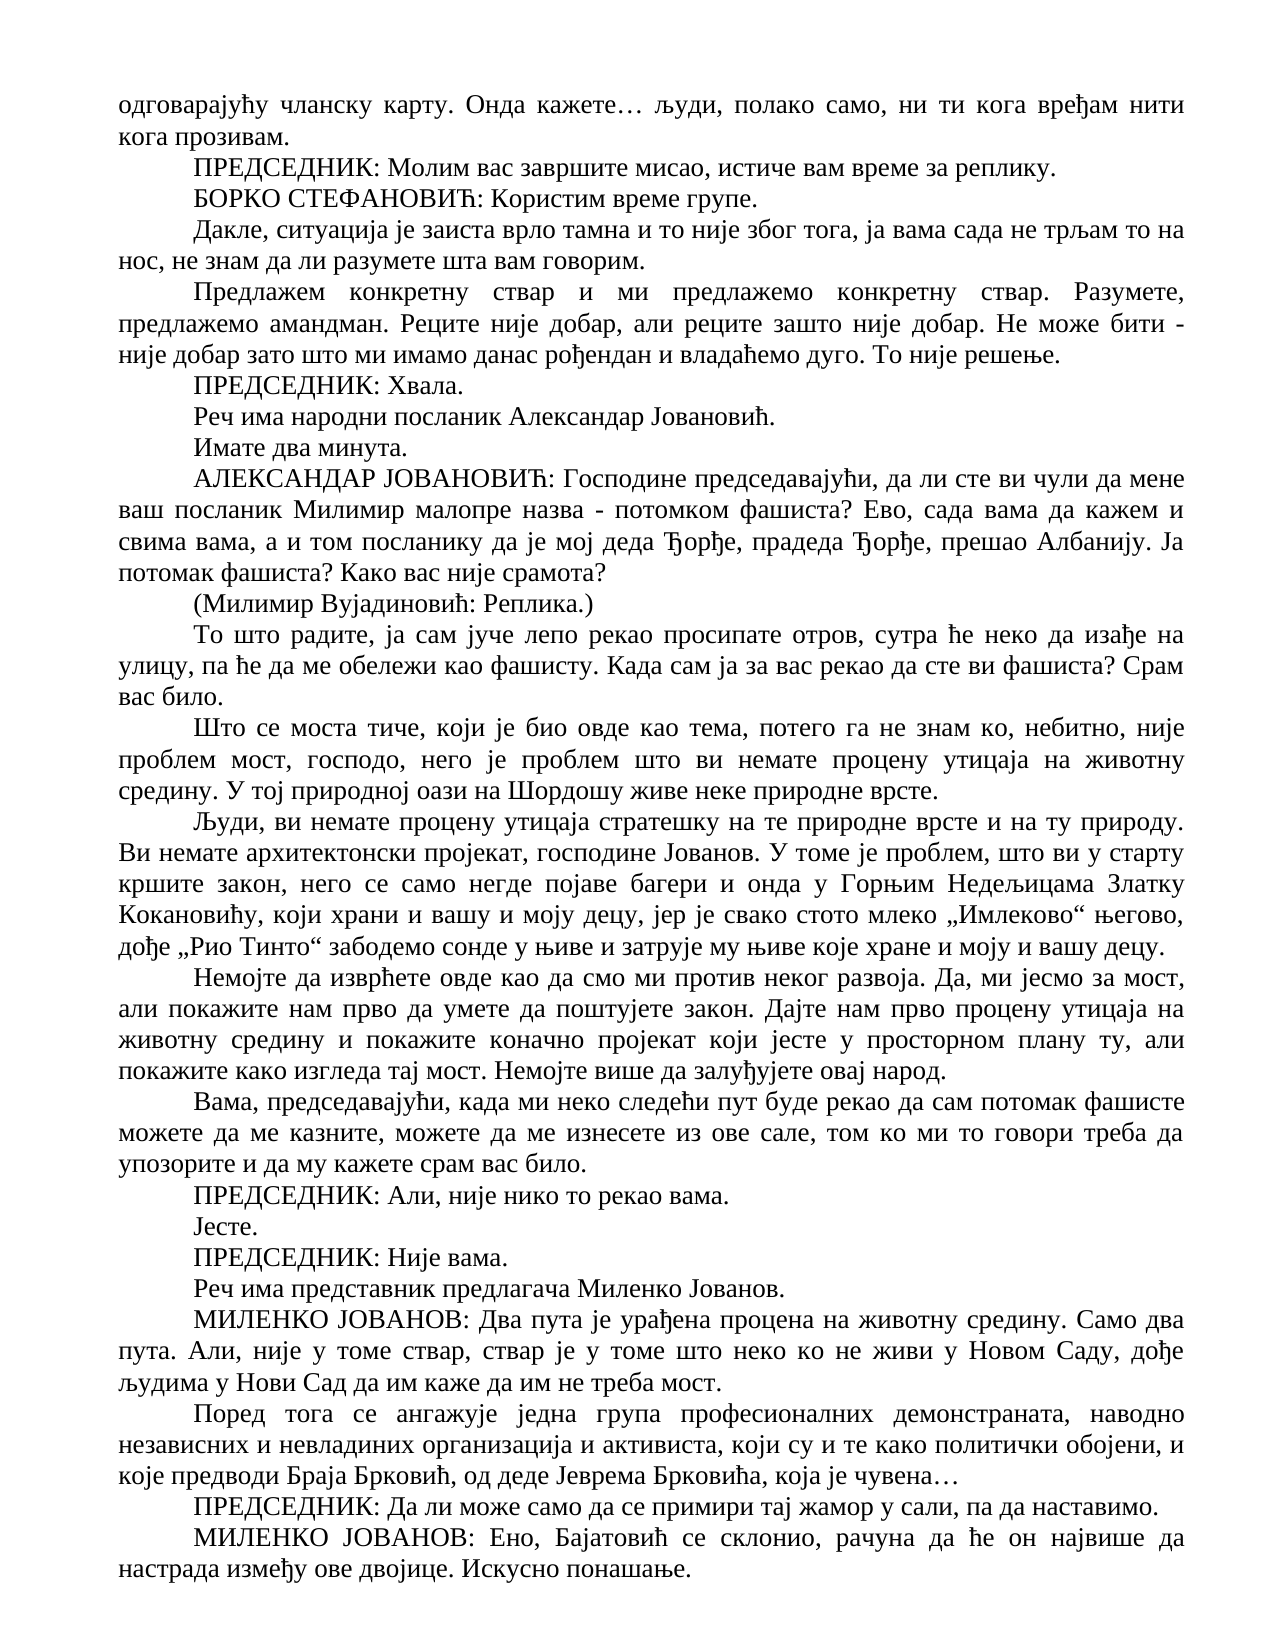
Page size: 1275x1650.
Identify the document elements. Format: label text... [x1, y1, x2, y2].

text Вама, председавајући, када ми неко следећи пут буде рекао да сам потомак фашисте можете да ме казните, можете да ме изнесете из ове сале, том ко ми то говори треба да упозорите и да му кажете срам вас било. [118, 1085, 1186, 1179]
text Реч има представник предлагача Миленко Јованов. [118, 1272, 1186, 1303]
text Имате два минута. [118, 431, 1186, 462]
text Дакле, ситуација је заиста врло тамна и то није због тога, ја вама сада не трљам то на нос, не знам да ли разумете шта вам говорим. [118, 213, 1186, 276]
text Људи, ви немате процену утицаја стратешку на те природне врсте и на ту природу. Ви немате архитектонски пројекат, господине Јованов. У томе је проблем, што ви у старту кршите закон, него се само негде појаве багери и онда у Горњим Недељицама Златку Кокановићу, који храни и вашу и моју децу, јер је свако стото млеко „Имлеково“ његово, дође „Рио Тинто“ забодемо сонде у њиве и затрује му њиве које хране и моју и вашу децу. [118, 805, 1186, 961]
text Јесте. [118, 1210, 1186, 1241]
text Што се моста тиче, који је био овде као тема, потего га не знам ко, небитно, није проблем мост, господо, него је проблем што ви немате процену утицаја на животну средину. У тој природној оази на Шордошу живе неке природне врсте. [118, 712, 1186, 805]
text То што радите, ја сам јуче лепо рекао просипате отров, сутра ће неко да изађе на улицу, па ће да ме обележи као фашисту. Када сам ја за вас рекао да сте ви фашиста? Срам вас било. [118, 618, 1186, 712]
text (Милимир Вујадиновић: Реплика.) [118, 587, 1186, 618]
text ПРЕДСЕДНИК: Хвала. [118, 369, 1186, 400]
text АЛЕКСАНДАР ЈОВАНОВИЋ: Господине председавајући, да ли сте ви чули да мене ваш посланик Милимир малопре назва - потомком фашиста? Ево, сада вама да кажем и свима вама, а и том посланику да је мој деда Ђорђе, прадеда Ђорђе, прешао Албанију. Ја потомак фашиста? Како вас није срамота? [118, 462, 1186, 587]
text ПРЕДСЕДНИК: Да ли може само да се примири тај жамор у сали, па да наставимо. [118, 1490, 1186, 1521]
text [118, 89, 1186, 151]
text БОРКО СТЕФАНОВИЋ: Користим време групе. [118, 182, 1186, 213]
text ПРЕДСЕДНИК: Молим вас завршите мисао, истиче вам време за реплику. [118, 151, 1186, 182]
text Предлажем конкретну ствар и ми предлажемо конкретну ствар. Разумете, предлажемо амандман. Реците није добар, али реците зашто није добар. Не може бити - није добар зато што ми имамо данас рођендан и владаћемо дуго. То није решење. [118, 276, 1186, 369]
text МИЛЕНКО ЈОВАНОВ: Ено, Бајатовић се склонио, рачуна да ће он највише да настрада између ове двојице. Искусно понашање. [118, 1521, 1186, 1584]
text ПРЕДСЕДНИК: Али, није нико то рекао вама. [118, 1179, 1186, 1210]
text Поред тога се ангажује једна група професионалних демонстраната, наводно независних и невладиних организација и активиста, који су и те како политички обојени, и које предводи Браја Брковић, од деде Јеврема Брковића, која је чувена… [118, 1397, 1186, 1490]
text МИЛЕНКО ЈОВАНОВ: Два пута је урађена процена на животну средину. Само два пута. Али, није у томе ствар, ствар је у томе што неко ко не живи у Новом Саду, дође људима у Нови Сад да им каже да им не треба мост. [118, 1303, 1186, 1397]
text Немојте да изврћете овде као да смо ми против неког развоја. Да, ми јесмо за мост, али покажите нам прво да умете да поштујете закон. Дајте нам прво процену утицаја на животну средину и покажите коначно пројекат који јесте у просторном плану ту, али покажите како изгледа тај мост. Немојте више да залуђујете овај народ. [118, 961, 1186, 1085]
text Реч има народни посланик Александар Јовановић. [118, 400, 1186, 431]
text ПРЕДСЕДНИК: Није вама. [118, 1241, 1186, 1272]
